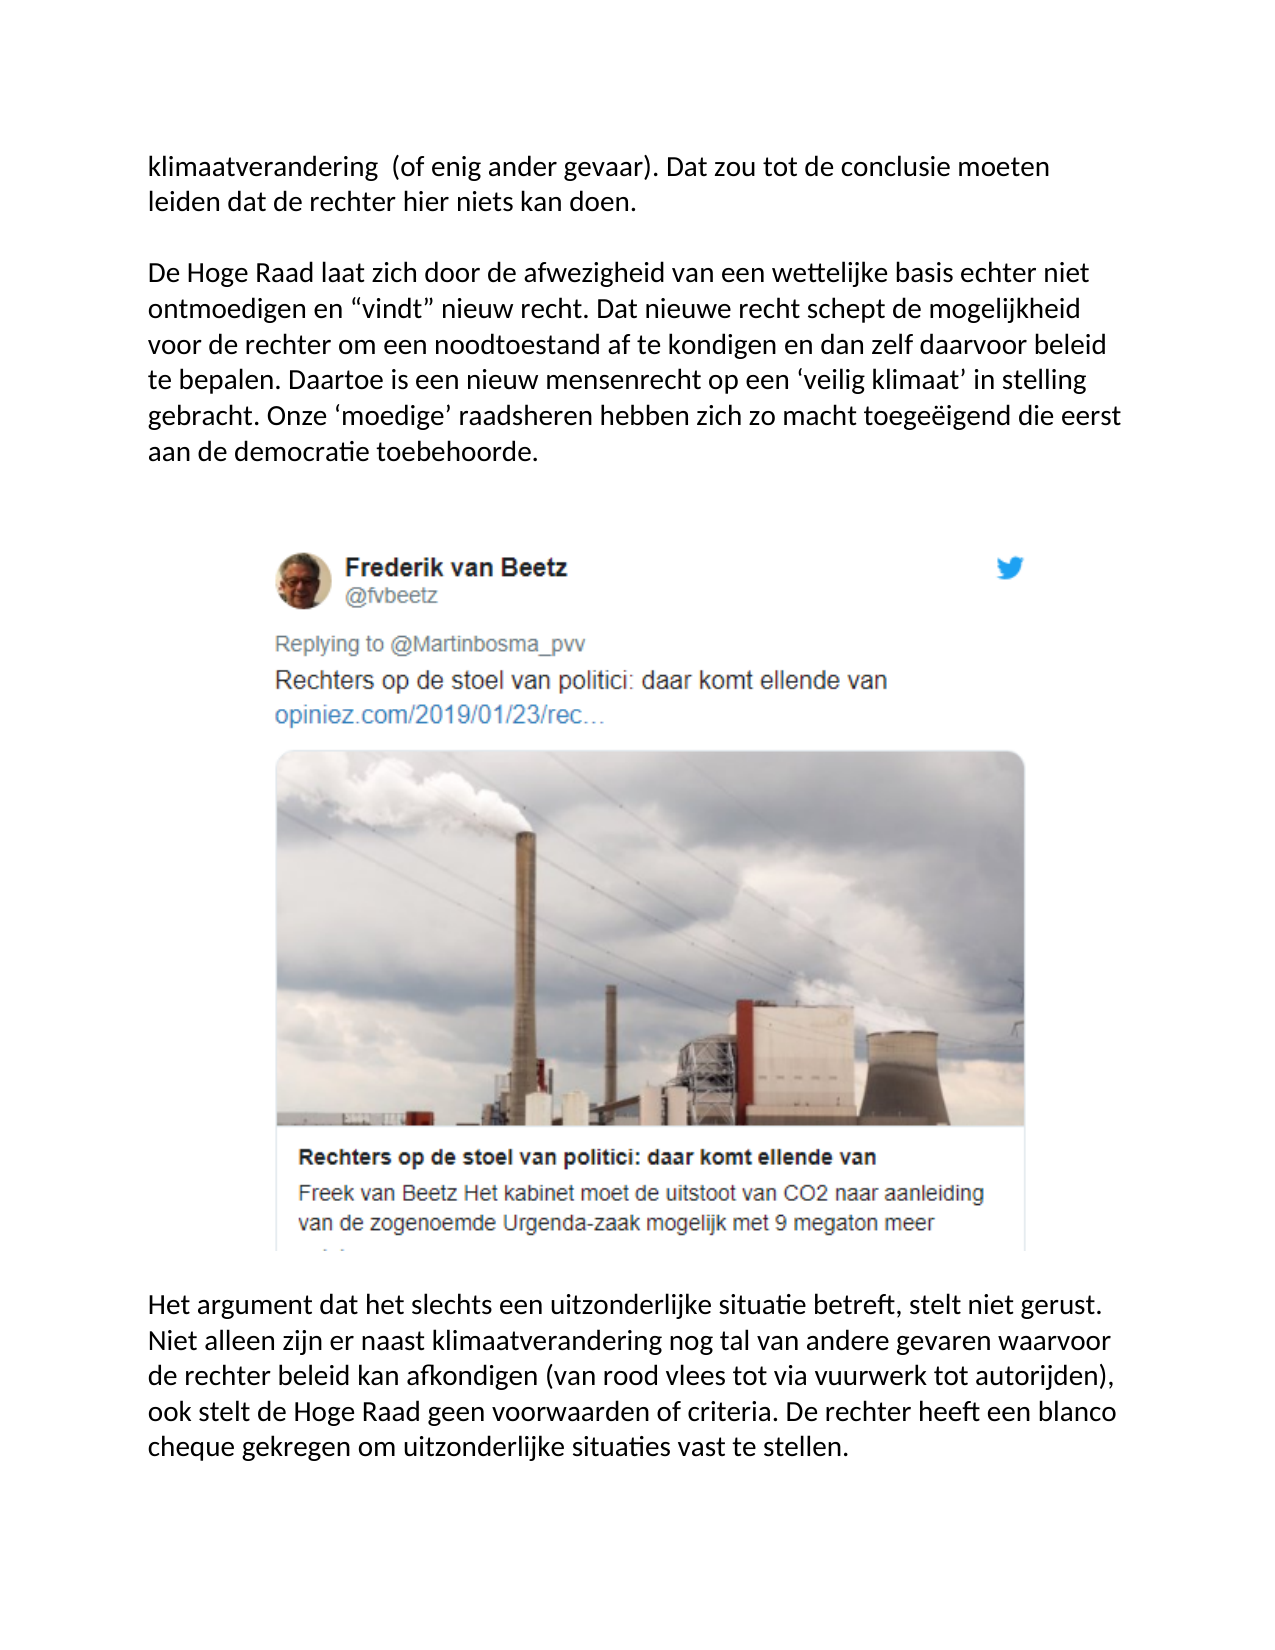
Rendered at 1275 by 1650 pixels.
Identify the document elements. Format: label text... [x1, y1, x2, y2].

picture [246, 539, 1029, 1251]
text De Hoge Raad laat zich door de afwezigheid van een wettelijke basis echter niet ontmoedigen en “vindt” nieuw recht. Dat nieuwe recht schept de mogelijkheid voor de rechter om een noodtoestand af te kondigen en dan zelf daarvoor beleid te bepalen. Daartoe is een nieuw mensenrecht op een ‘veilig klimaat’ in stelling gebracht. Onze ‘moedige’ raadsheren hebben zich zo macht toegeëigend die eerst aan de democratie toebehoorde. [148, 254, 1127, 468]
text Het argument dat het slechts een uitzonderlijke situatie betreft, stelt niet gerust. Niet alleen zijn er naast klimaatverandering nog tal van andere gevaren waarvoor de rechter beleid kan afkondigen (van rood vlees tot via vuurwerk tot autorijden), ook stelt de Hoge Raad geen voorwaarden of criteria. De rechter heeft een blanco cheque gekregen om uitzonderlijke situaties vast te stellen. [148, 1286, 1127, 1464]
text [148, 148, 1127, 219]
